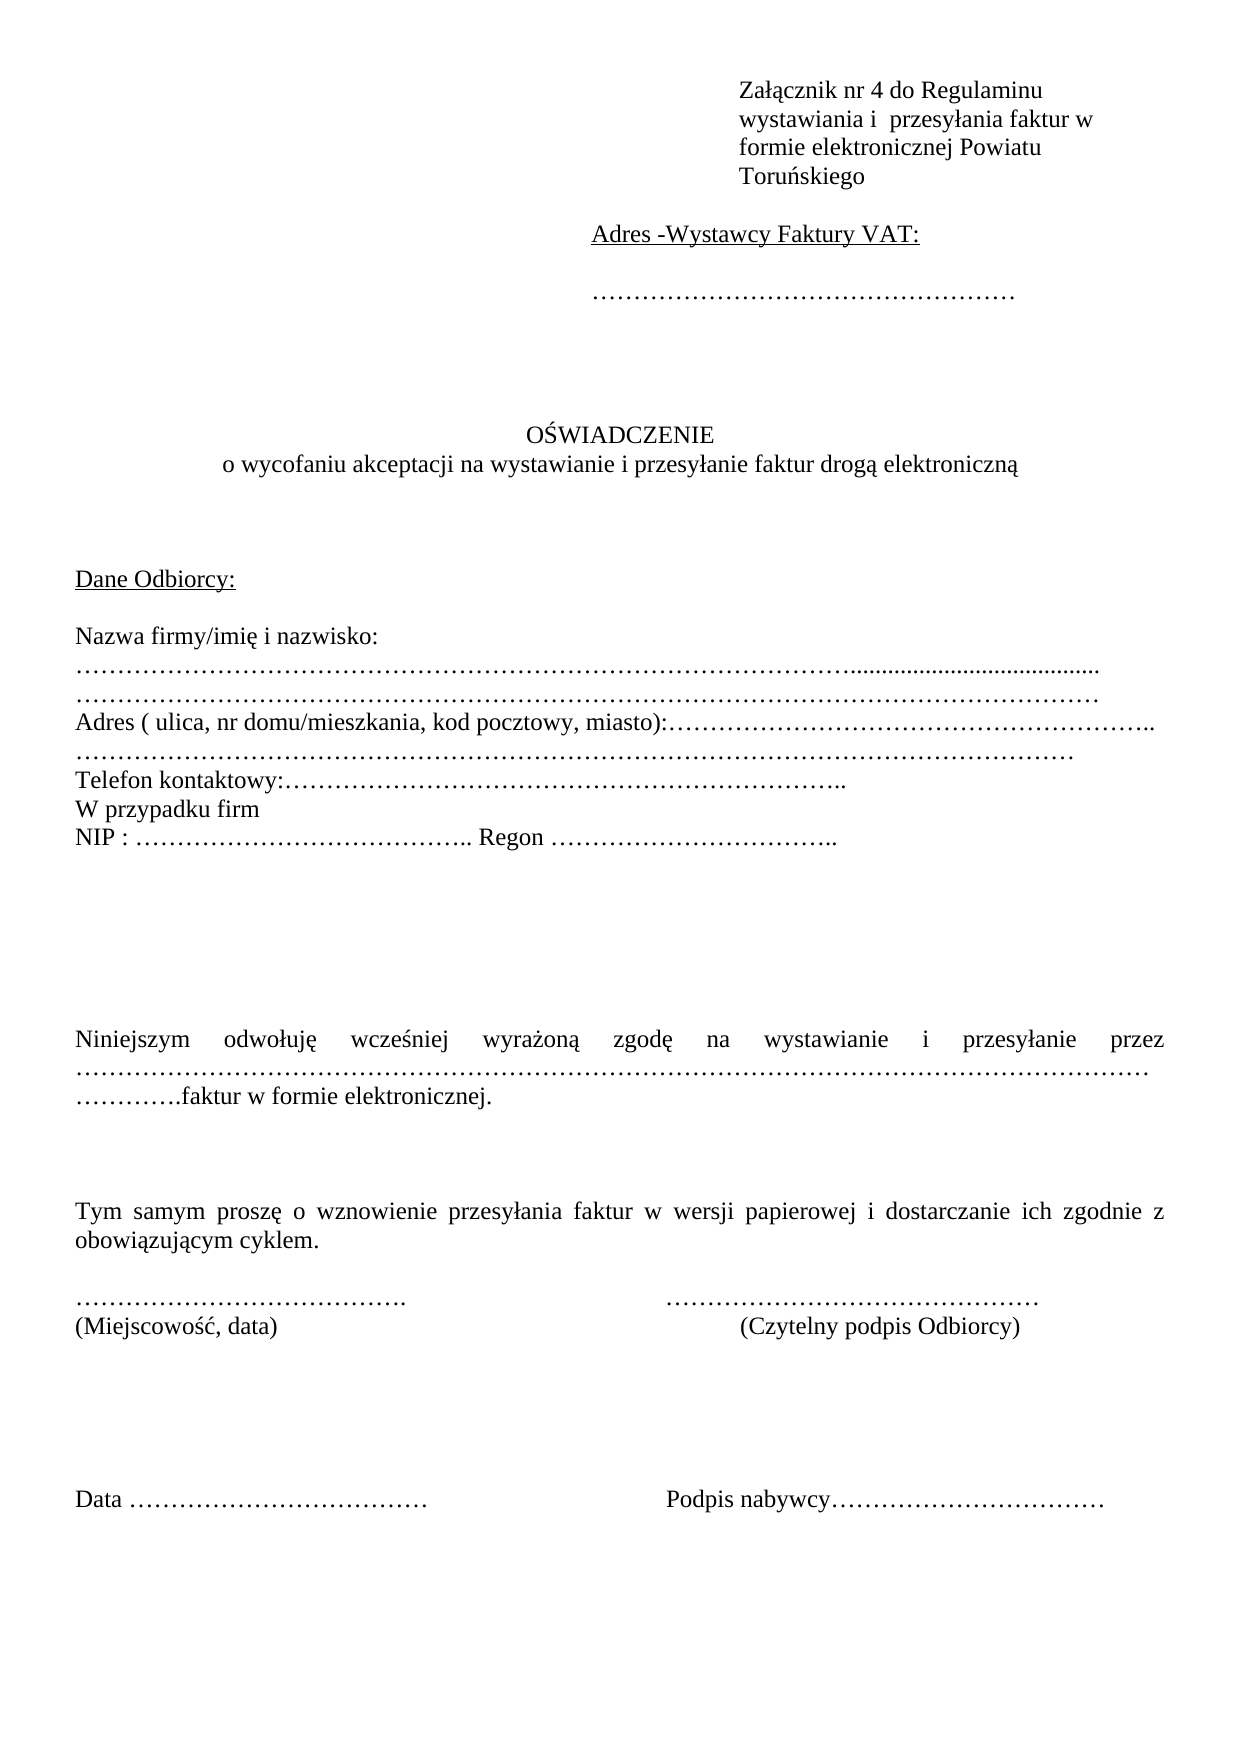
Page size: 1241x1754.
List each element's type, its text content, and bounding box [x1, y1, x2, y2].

text …………………………………………………………………………………………………………… [75, 679, 1165, 707]
text OŚWIADCZENIE [75, 420, 1165, 449]
list …………………………………………… [517, 276, 1165, 305]
text Niniejszym odwołuję wcześniej wyrażoną zgodę na wystawianie i przesyłanie przez …………………………………………………………………………………………………………………………….faktur w formie elektronicznej. [75, 1024, 1165, 1110]
text Adres -Wystawcy Faktury VAT: [517, 219, 1165, 247]
text (Miejscowość, data) (Czytelny podpis Odbiorcy) [75, 1311, 1165, 1340]
text Telefon kontaktowy:………………………………………………………….. [75, 765, 1165, 794]
text ………………………………………………………………………………………………………… [75, 736, 1165, 765]
text Adres ( ulica, nr domu/mieszkania, kod pocztowy, miasto):………………………………………………….. [75, 707, 1165, 736]
text W przypadku firm [75, 794, 1165, 822]
text Załącznik nr 4 do Regulaminu wystawiania i przesyłania faktur w formie elektronicznej Powiatu Toruńskiego [739, 75, 1165, 190]
text Tym samym proszę o wznowienie przesyłania faktur w wersji papierowej i dostarczanie ich zgodnie z obowiązującym cyklem. [75, 1196, 1165, 1254]
text Nazwa firmy/imię i nazwisko: …………………………………………………………………………………........................................ [75, 621, 1165, 679]
text NIP : ………………………………….. Regon …………………………….. [75, 822, 1165, 851]
text Data ……………………………… Podpis nabywcy…………………………… [75, 1484, 1165, 1512]
text …………………………………. ……………………………………… [75, 1282, 1165, 1311]
text o wycofaniu akceptacji na wystawianie i przesyłanie faktur drogą elektroniczną [75, 449, 1165, 477]
text Dane Odbiorcy: [75, 564, 1165, 592]
